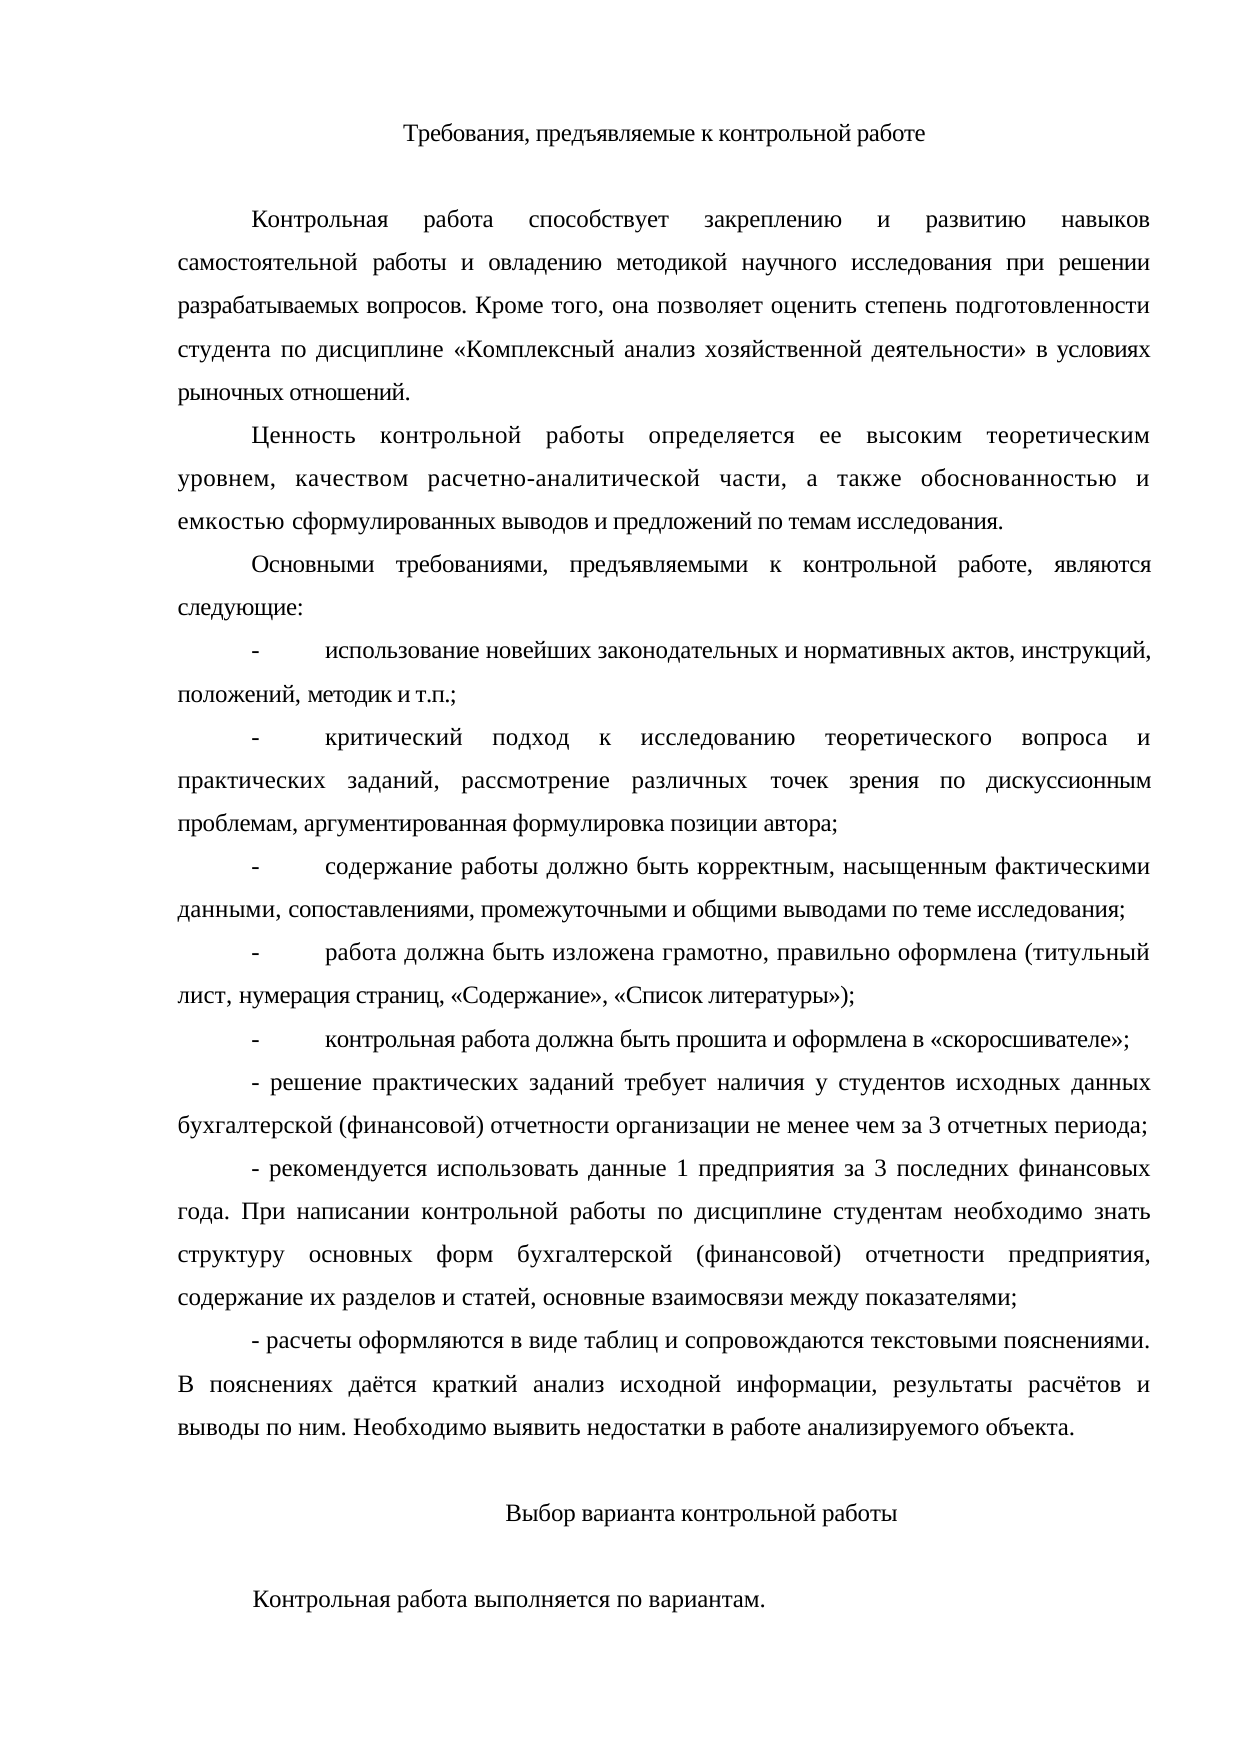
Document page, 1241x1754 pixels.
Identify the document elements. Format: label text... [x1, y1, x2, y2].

text Ценность контрольной работы определяется ее высоким теоретическим уровнем, качеством расчетно-аналитической части, а также обоснованностью и емкостью сформулированных выводов и предложений по темам исследования. [177, 420, 1151, 535]
list работа должна быть изложена грамотно, правильно оформлена (титульный лист, нумерация страниц, «Содержание», «Список литературы»); [177, 937, 1152, 1009]
list содержание работы должно быть корректным, насыщенным фактическими данными, сопоставлениями, промежуточными и общими выводами по теме исследования; [177, 851, 1152, 923]
text - рекомендуется использовать данные 1 предприятия за 3 последних финансовых года. При написании контрольной работы по дисциплине студентам необходимо знать структуру основных форм бухгалтерской (финансовой) отчетности предприятия, содержание их разделов и статей, основные взаимосвязи между показателями; [177, 1153, 1152, 1311]
text Основными требованиями, предъявляемыми к контрольной работе, являются следующие: [177, 549, 1152, 621]
text - расчеты оформляются в виде таблиц и сопровождаются текстовыми пояснениями. В пояснениях даётся краткий анализ исходной информации, результаты расчётов и выводы по ним. Необходимо выявить недостатки в работе анализируемого объекта. [177, 1326, 1152, 1441]
text - решение практических заданий требует наличия у студентов исходных данных бухгалтерской (финансовой) отчетности организации не менее чем за 3 отчетных периода; [177, 1067, 1152, 1139]
text Контрольная работа выполняется по вариантам. [177, 1584, 1152, 1613]
list критический подход к исследованию теоретического вопроса и практических заданий, рассмотрение различных точек зрения по дискуссионным проблемам, аргументированная формулировка позиции автора; [177, 722, 1152, 837]
text Требования, предъявляемые к контрольной работе [177, 118, 1152, 147]
list контрольная работа должна быть прошита и оформлена в «скоросшивателе»; [177, 1024, 1152, 1052]
list использование новейших законодательных и нормативных актов, инструкций, положений, методик и т.п.; [177, 636, 1152, 707]
text Контрольная работа способствует закреплению и развитию навыков самостоятельной работы и овладению методикой научного исследования при решении разрабатываемых вопросов. Кроме того, она позволяет оценить степень подготовленности студента по дисциплине «Комплексный анализ хозяйственной деятельности» в условиях рыночных отношений. [177, 204, 1151, 406]
text Выбор варианта контрольной работы [177, 1498, 1152, 1527]
